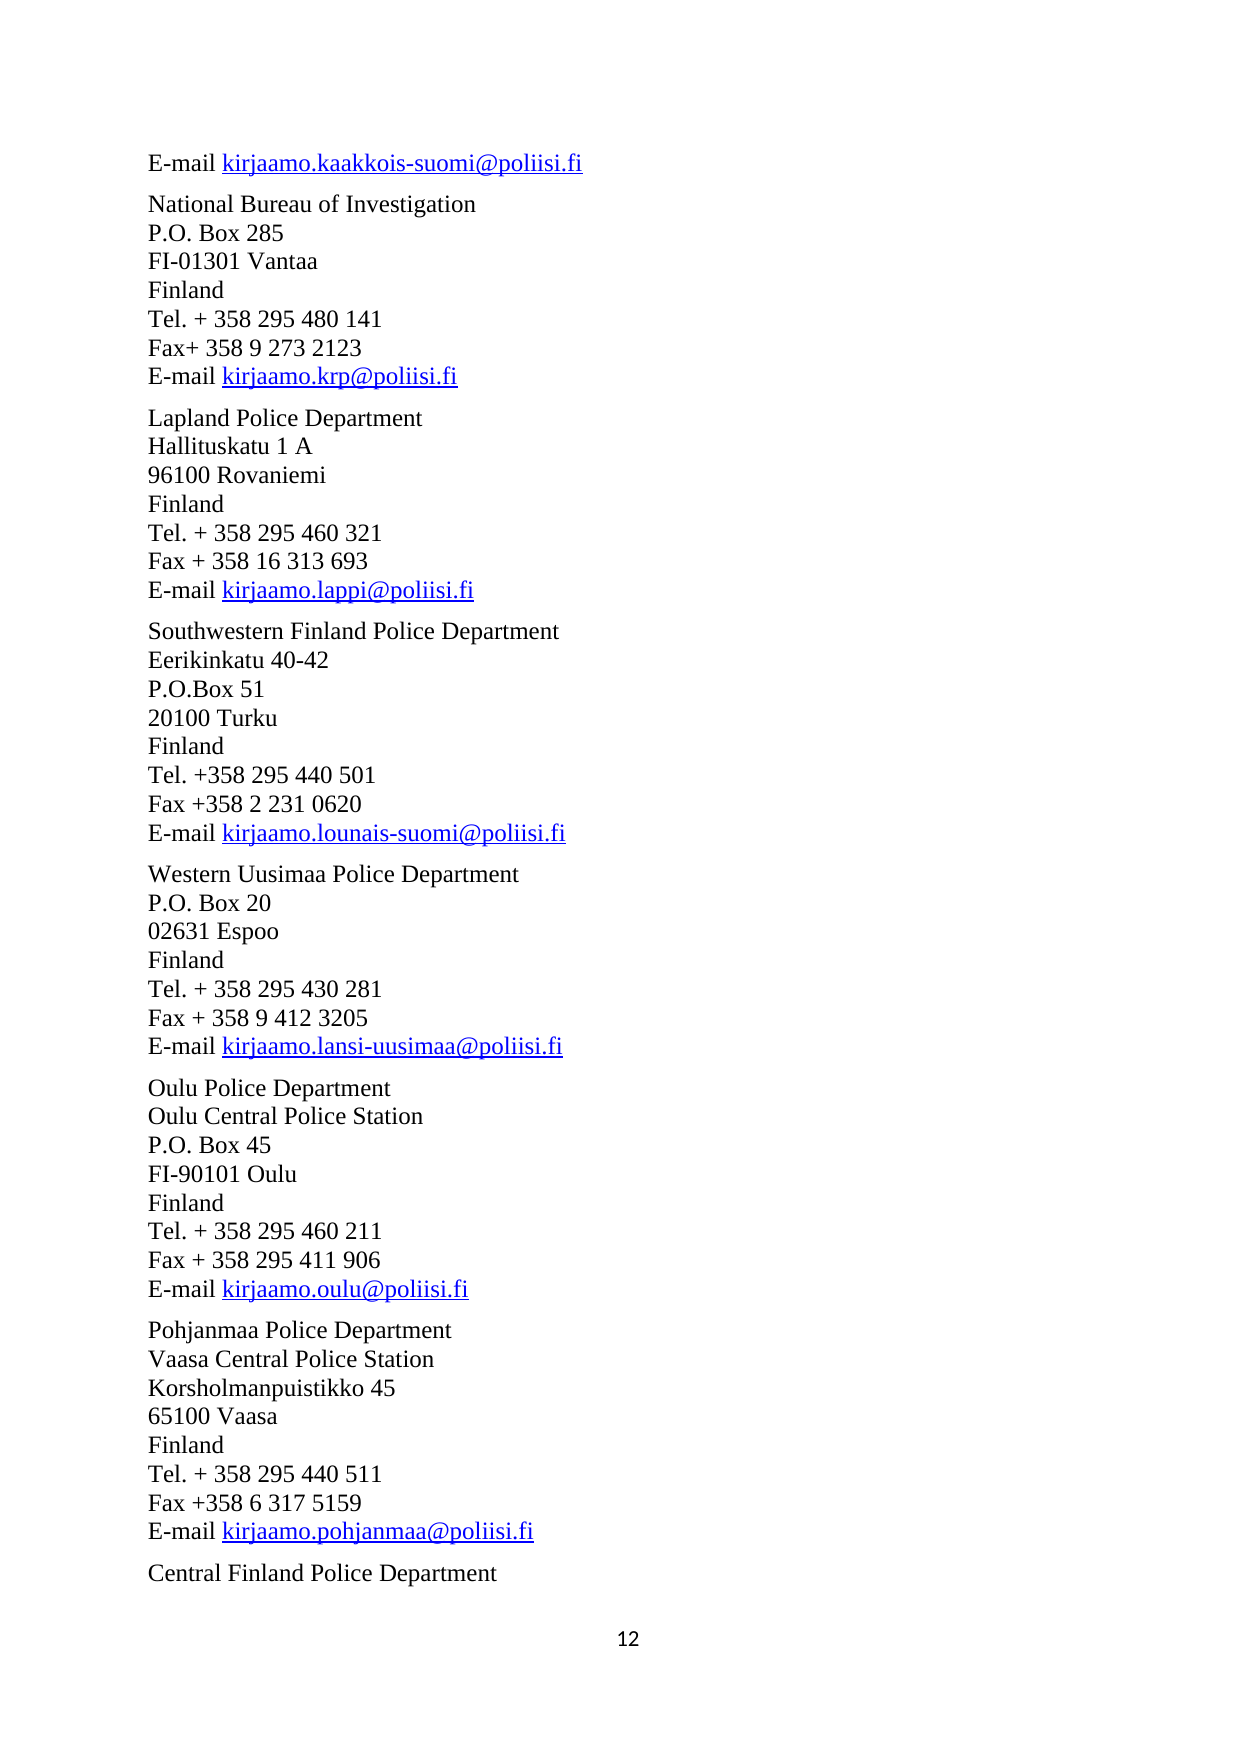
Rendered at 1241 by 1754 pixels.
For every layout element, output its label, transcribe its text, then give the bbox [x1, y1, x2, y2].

text Tel. + 358 295 440 511 [148, 1459, 1107, 1488]
text Fax +358 2 231 0620 [148, 789, 1107, 818]
text Fax + 358 295 411 906 [148, 1245, 1107, 1274]
text Fax + 358 9 412 3205 [148, 1003, 1107, 1031]
text 65100 Vaasa [148, 1401, 1107, 1430]
text Finland [148, 489, 1107, 518]
text Tel. + 358 295 460 211 [148, 1216, 1107, 1245]
text Pohjanmaa Police Department [148, 1315, 1107, 1344]
text Eerikinkatu 40-42 [148, 645, 1107, 674]
text E-mail kirjaamo.krp@poliisi.fi [148, 361, 1107, 390]
text E-mail kirjaamo.oulu@poliisi.fi [148, 1274, 1107, 1303]
text 96100 Rovaniemi [148, 460, 1107, 489]
text Finland [148, 275, 1107, 304]
text Oulu Central Police Station [148, 1101, 1107, 1130]
text National Bureau of Investigation [148, 189, 1107, 218]
text Vaasa Central Police Station [148, 1344, 1107, 1373]
text FI-90101 Oulu [148, 1159, 1107, 1188]
text Fax +358 6 317 5159 [148, 1488, 1107, 1516]
text Tel. +358 295 440 501 [148, 760, 1107, 789]
text Fax + 358 16 313 693 [148, 546, 1107, 575]
text P.O.Box 51 [148, 674, 1107, 703]
text Lapland Police Department [148, 403, 1107, 431]
text Korsholmanpuistikko 45 [148, 1373, 1107, 1401]
text FI-01301 Vantaa [148, 246, 1107, 275]
text Finland [148, 945, 1107, 974]
text E-mail kirjaamo.lounais-suomi@poliisi.fi [148, 818, 1107, 846]
text Finland [148, 731, 1107, 760]
text Fax+ 358 9 273 2123 [148, 333, 1107, 361]
text Tel. + 358 295 430 281 [148, 974, 1107, 1003]
text Tel. + 358 295 460 321 [148, 518, 1107, 546]
text P.O. Box 285 [148, 218, 1107, 246]
text Western Uusimaa Police Department [148, 859, 1107, 888]
text E-mail kirjaamo.lappi@poliisi.fi [148, 575, 1107, 604]
text P.O. Box 20 [148, 888, 1107, 916]
text Tel. + 358 295 480 141 [148, 304, 1107, 333]
text E-mail kirjaamo.kaakkois-suomi@poliisi.fi [148, 148, 1107, 176]
text Southwestern Finland Police Department [148, 616, 1107, 645]
text Oulu Police Department [148, 1073, 1107, 1101]
text Hallituskatu 1 A [148, 431, 1107, 460]
text 20100 Turku [148, 703, 1107, 731]
text E-mail kirjaamo.pohjanmaa@poliisi.fi [148, 1516, 1107, 1545]
text E-mail kirjaamo.lansi-uusimaa@poliisi.fi [148, 1031, 1107, 1060]
text Finland [148, 1430, 1107, 1459]
text 02631 Espoo [148, 916, 1107, 945]
text Central Finland Police Department [148, 1558, 1107, 1586]
text Finland [148, 1188, 1107, 1216]
text P.O. Box 45 [148, 1130, 1107, 1159]
